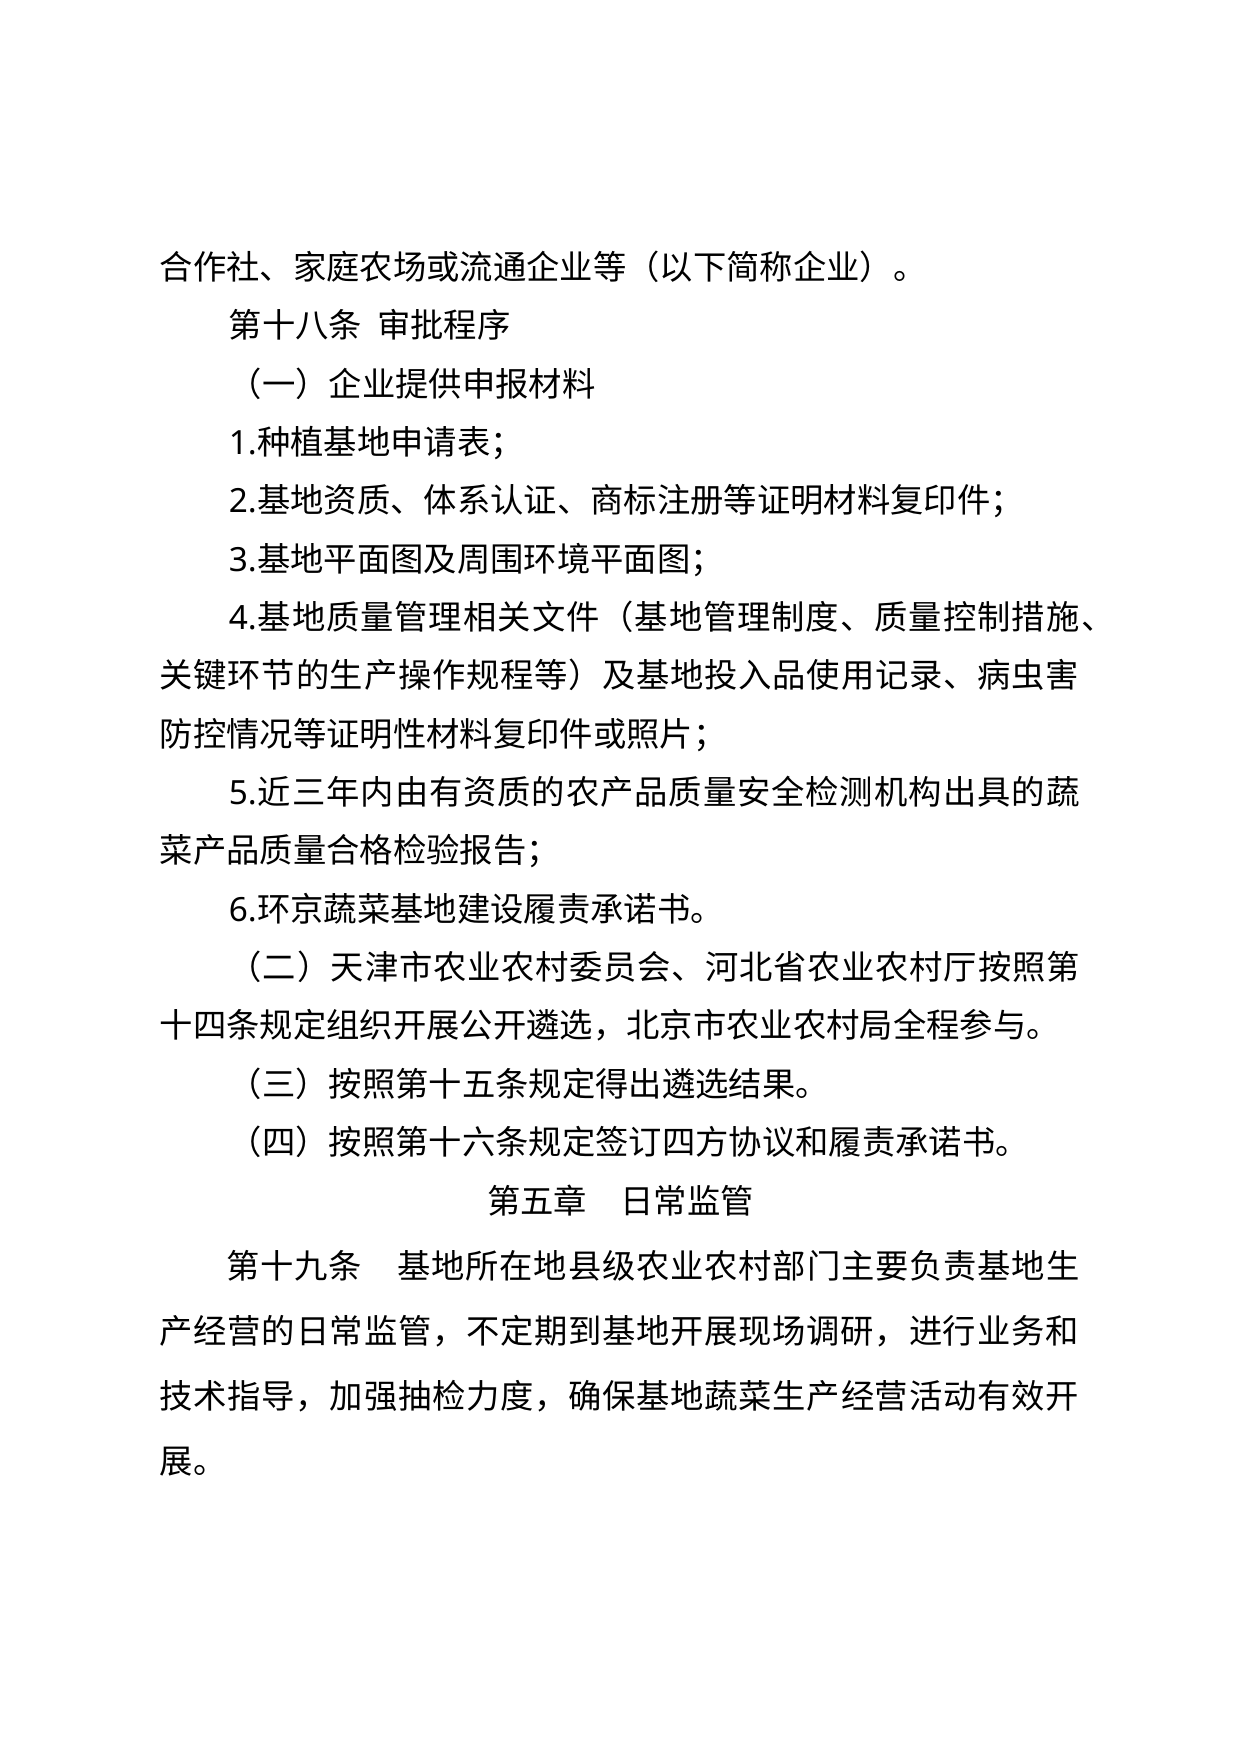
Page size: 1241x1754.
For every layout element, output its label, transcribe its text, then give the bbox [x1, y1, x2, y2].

text 4.基地质量管理相关文件（基地管理制度、质量控制措施、关键环节的生产操作规程等）及基地投入品使用记录、病虫害防控情况等证明性材料复印件或照片； [159, 583, 1081, 758]
text 6.环京蔬菜基地建设履责承诺书。 [159, 874, 1081, 933]
text 2.基地资质、体系认证、商标注册等证明材料复印件； [159, 466, 1081, 524]
text 5.近三年内由有资质的农产品质量安全检测机构出具的蔬菜产品质量合格检验报告； [159, 758, 1081, 874]
text （四）按照第十六条规定签订四方协议和履责承诺书。 [159, 1108, 1081, 1166]
text （一）企业提供申报材料 [159, 349, 1081, 408]
text 第十九条 基地所在地县级农业农村部门主要负责基地生产经营的日常监管，不定期到基地开展现场调研，进行业务和技术指导，加强抽检力度，确保基地蔬菜生产经营活动有效开展。 [159, 1231, 1081, 1491]
text 1.种植基地申请表； [159, 408, 1081, 466]
text 第十八条 审批程序 [159, 291, 1081, 349]
text （二）天津市农业农村委员会、河北省农业农村厅按照第十四条规定组织开展公开遴选，北京市农业农村局全程参与。 [159, 933, 1081, 1049]
text 第五章 日常监管 [159, 1166, 1081, 1231]
text 3.基地平面图及周围环境平面图； [159, 524, 1081, 583]
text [159, 233, 1081, 291]
text （三）按照第十五条规定得出遴选结果。 [159, 1049, 1081, 1108]
